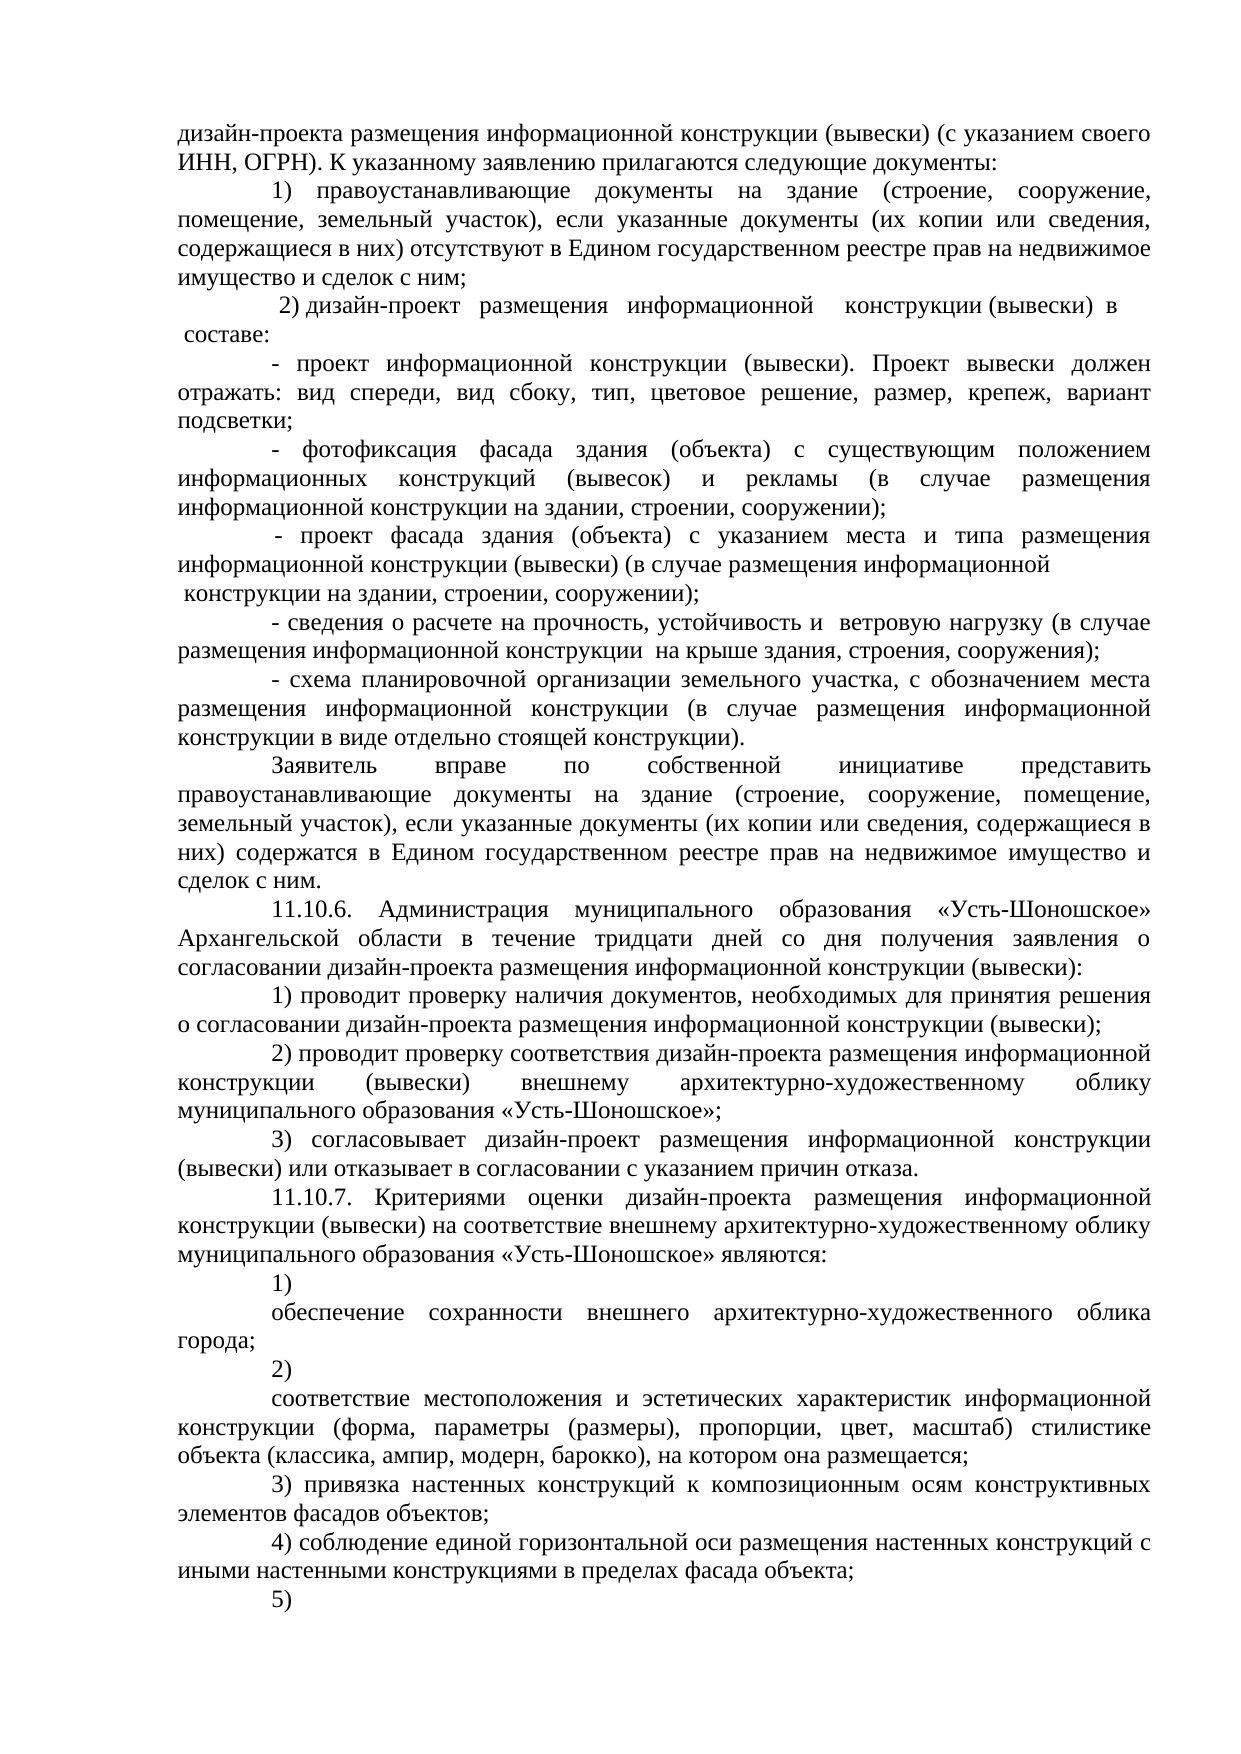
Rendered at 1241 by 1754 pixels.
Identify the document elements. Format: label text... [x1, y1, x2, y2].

text 11.10.7. Критериями оценки дизайн-проекта размещения информационной конструкции (вывески) на соответствие внешнему архитектурно-художественному облику муниципального образования «Усть-Шоношское» являются: [177, 1182, 1152, 1268]
text 3) согласовывает дизайн-проект размещения информационной конструкции (вывески) или отказывает в согласовании с указанием причин отказа. [177, 1124, 1152, 1182]
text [177, 118, 1152, 176]
text - проект фасада здания (объекта) с указанием места и типа размещения информационной конструкции (вывески) (в случае размещения информационной [177, 521, 1152, 578]
text 1) правоустанавливающие документы на здание (строение, сооружение, помещение, земельный участок), если указанные документы (их копии или сведения, содержащиеся в них) отсутствуют в Едином государственном реестре прав на недвижимое имущество и сделок с ним; [177, 176, 1152, 291]
text конструкции на здании, строении, сооружении); [177, 578, 1152, 607]
text составе: [177, 319, 1152, 348]
text - сведения о расчете на прочность, устойчивость и ветровую нагрузку (в случае размещения информационной конструкции на крыше здания, строения, сооружения); [177, 607, 1152, 664]
text соответствие местоположения и эстетических характеристик информационной конструкции (форма, параметры (размеры), пропорции, цвет, масштаб) стилистике объекта (классика, ампир, модерн, барокко), на котором она размещается; [177, 1383, 1152, 1469]
text 1) проводит проверку наличия документов, необходимых для принятия решения о согласовании дизайн-проекта размещения информационной конструкции (вывески); [177, 981, 1152, 1038]
text - фотофиксация фасада здания (объекта) с существующим положением информационных конструкций (вывесок) и рекламы (в случае размещения информационной конструкции на здании, строении, сооружении); [177, 434, 1152, 521]
text 2) дизайн-проект размещения информационной конструкции (вывески) в [177, 291, 1152, 319]
text Заявитель вправе по собственной инициативе представить правоустанавливающие документы на здание (строение, сооружение, помещение, земельный участок), если указанные документы (их копии или сведения, содержащиеся в них) содержатся в Едином государственном реестре прав на недвижимое имущество и сделок с ним. [177, 751, 1152, 894]
text - проект информационной конструкции (вывески). Проект вывески должен отражать: вид спереди, вид сбоку, тип, цветовое решение, размер, крепеж, вариант подсветки; [177, 348, 1152, 434]
text 3) привязка настенных конструкций к композиционным осям конструктивных элементов фасадов объектов; [177, 1469, 1152, 1527]
text 2) (см. текст в предыдущей редакции) [177, 1354, 1152, 1383]
text обеспечение сохранности внешнего архитектурно-художественного облика города; [177, 1297, 1152, 1354]
text 1) (см. текст в предыдущей редакции) [177, 1268, 1152, 1297]
text 5) (см. текст в предыдущей редакции) [177, 1584, 1152, 1613]
text 4) соблюдение единой горизонтальной оси размещения настенных конструкций с иными настенными конструкциями в пределах фасада объекта; [177, 1527, 1152, 1584]
text - схема планировочной организации земельного участка, с обозначением места размещения информационной конструкции (в случае размещения информационной конструкции в виде отдельно стоящей конструкции). [177, 664, 1152, 751]
text 11.10.6. Администрация муниципального образования «Усть-Шоношское» Архангельской области в течение тридцати дней со дня получения заявления о согласовании дизайн-проекта размещения информационной конструкции (вывески): [177, 894, 1152, 981]
text 2) проводит проверку соответствия дизайн-проекта размещения информационной конструкции (вывески) внешнему архитектурно-художественному облику муниципального образования «Усть-Шоношское»; [177, 1038, 1152, 1124]
